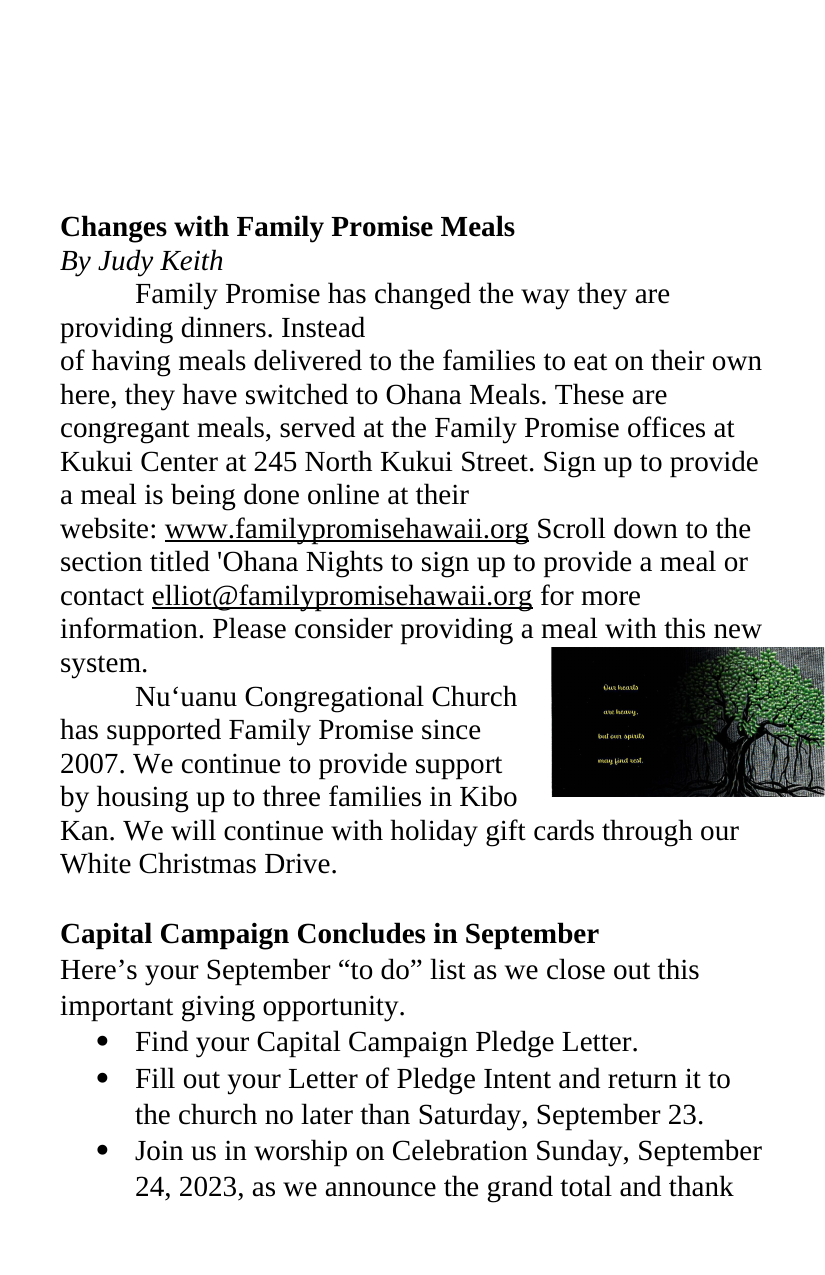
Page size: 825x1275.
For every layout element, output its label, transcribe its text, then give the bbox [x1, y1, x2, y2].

text Changes with Family Promise Meals [60, 209, 772, 243]
text of having meals delivered to the families to eat on their own here, they have switched to Ohana Meals. These are congregant meals, served at the Family Promise offices at Kukui Center at 245 North Kukui Street. Sign up to provide a meal is being done online at their website: www.familypromisehawaii.org Scroll down to the section titled 'Ohana Nights to sign up to provide a meal or contact elliot@familypromisehawaii.org for more information. Please consider providing a meal with this new system. [60, 343, 772, 679]
text Family Promise has changed the way they are providing dinners. Instead [60, 276, 772, 343]
list Find your Capital Campaign Pledge Letter. [97, 1024, 772, 1058]
text Capital Campaign Concludes in September [60, 916, 772, 950]
picture [551, 647, 825, 797]
text By Judy Keith [60, 243, 772, 276]
list Fill out your Letter of Pledge Intent and return it to the church no later than Saturday, September 23. [97, 1061, 772, 1131]
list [97, 1133, 772, 1203]
text Nu‘uanu Congregational Church has supported Family Promise since 2007. We continue to provide support by housing up to three families in Kibo Kan. We will continue with holiday gift cards through our White Christmas Drive. [60, 679, 772, 880]
text Here’s your September “to do” list as we close out this important giving opportunity. [60, 952, 772, 1022]
